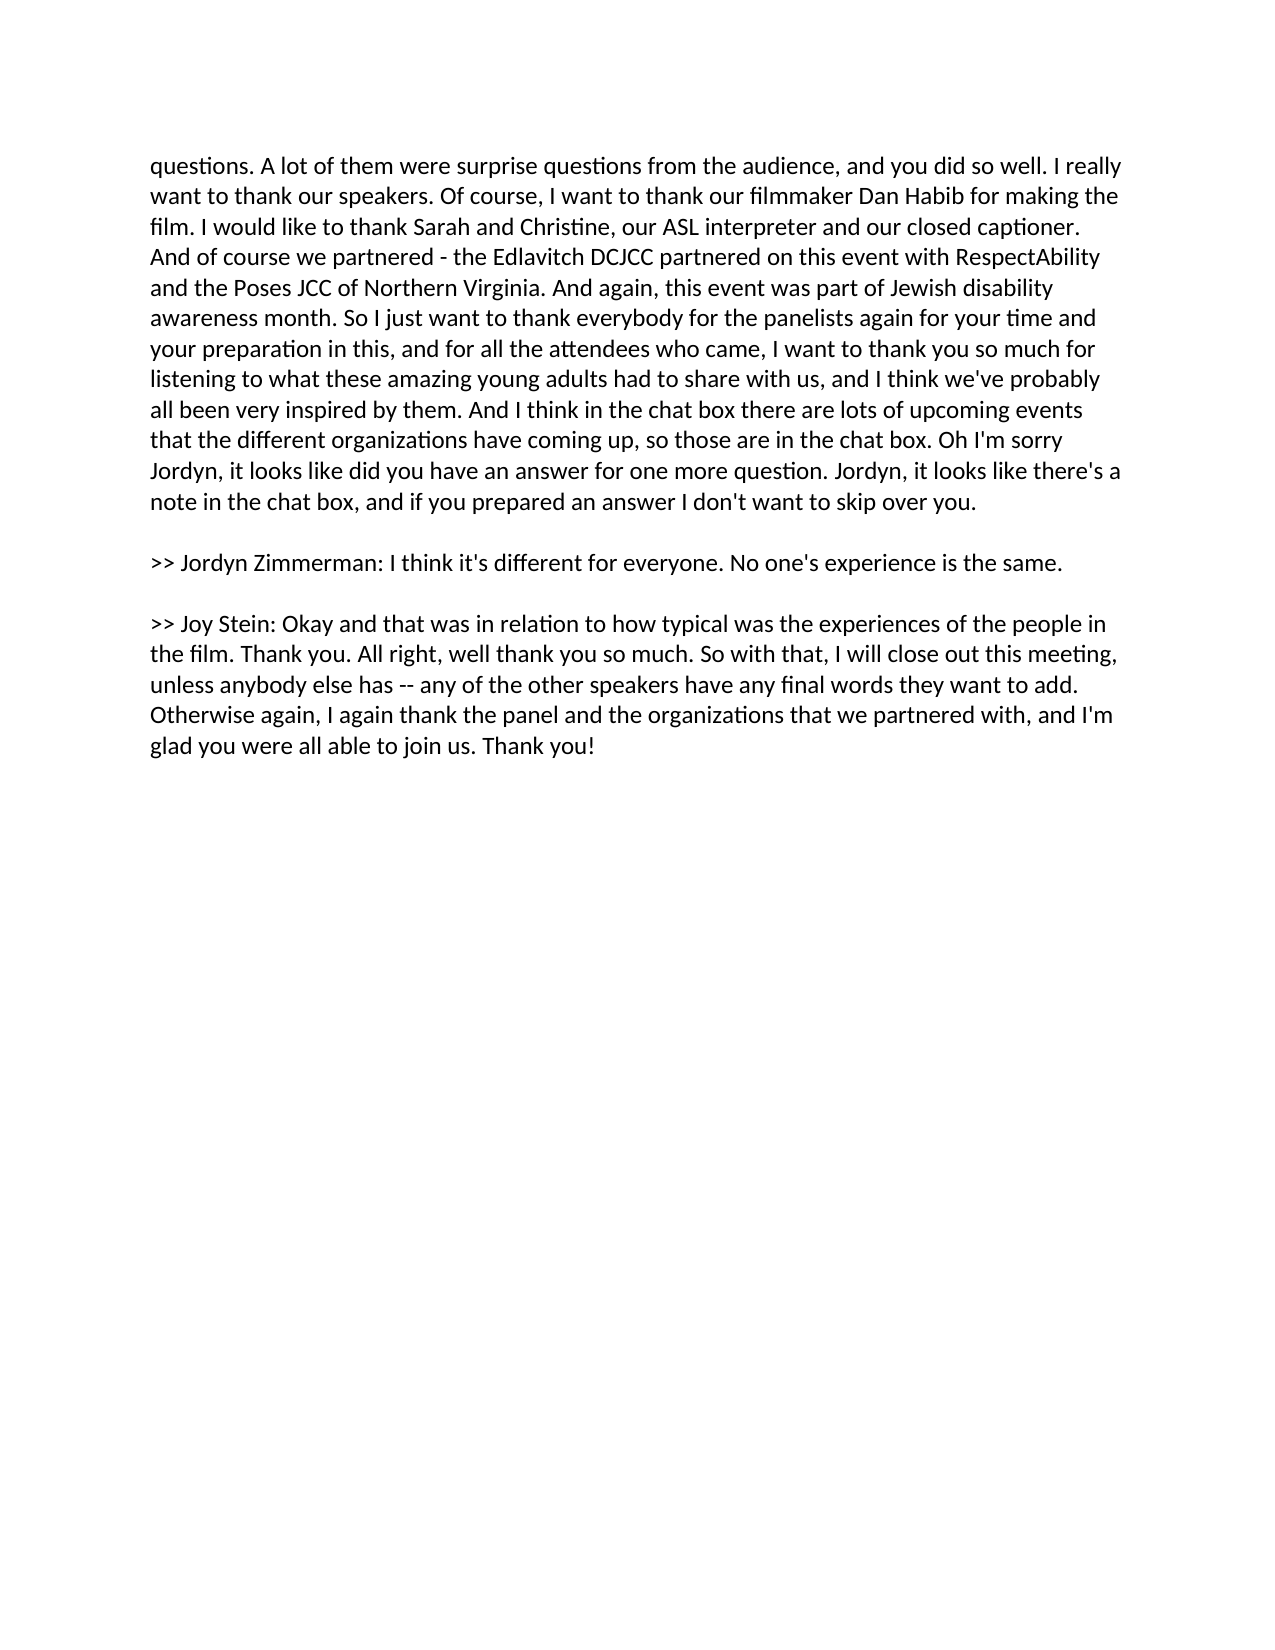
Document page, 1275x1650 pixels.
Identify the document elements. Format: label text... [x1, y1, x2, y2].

text >> Jordyn Zimmerman: I think it's different for everyone. No one's experience is the same. [150, 547, 1125, 577]
text >> Joy Stein: Okay and that was in relation to how typical was the experiences of the people in the film. Thank you. All right, well thank you so much. So with that, I will close out this meeting, unless anybody else has -- any of the other speakers have any final words they want to add. Otherwise again, I again thank the panel and the organizations that we partnered with, and I'm glad you were all able to join us. Thank you! [150, 608, 1125, 760]
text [150, 150, 1125, 516]
